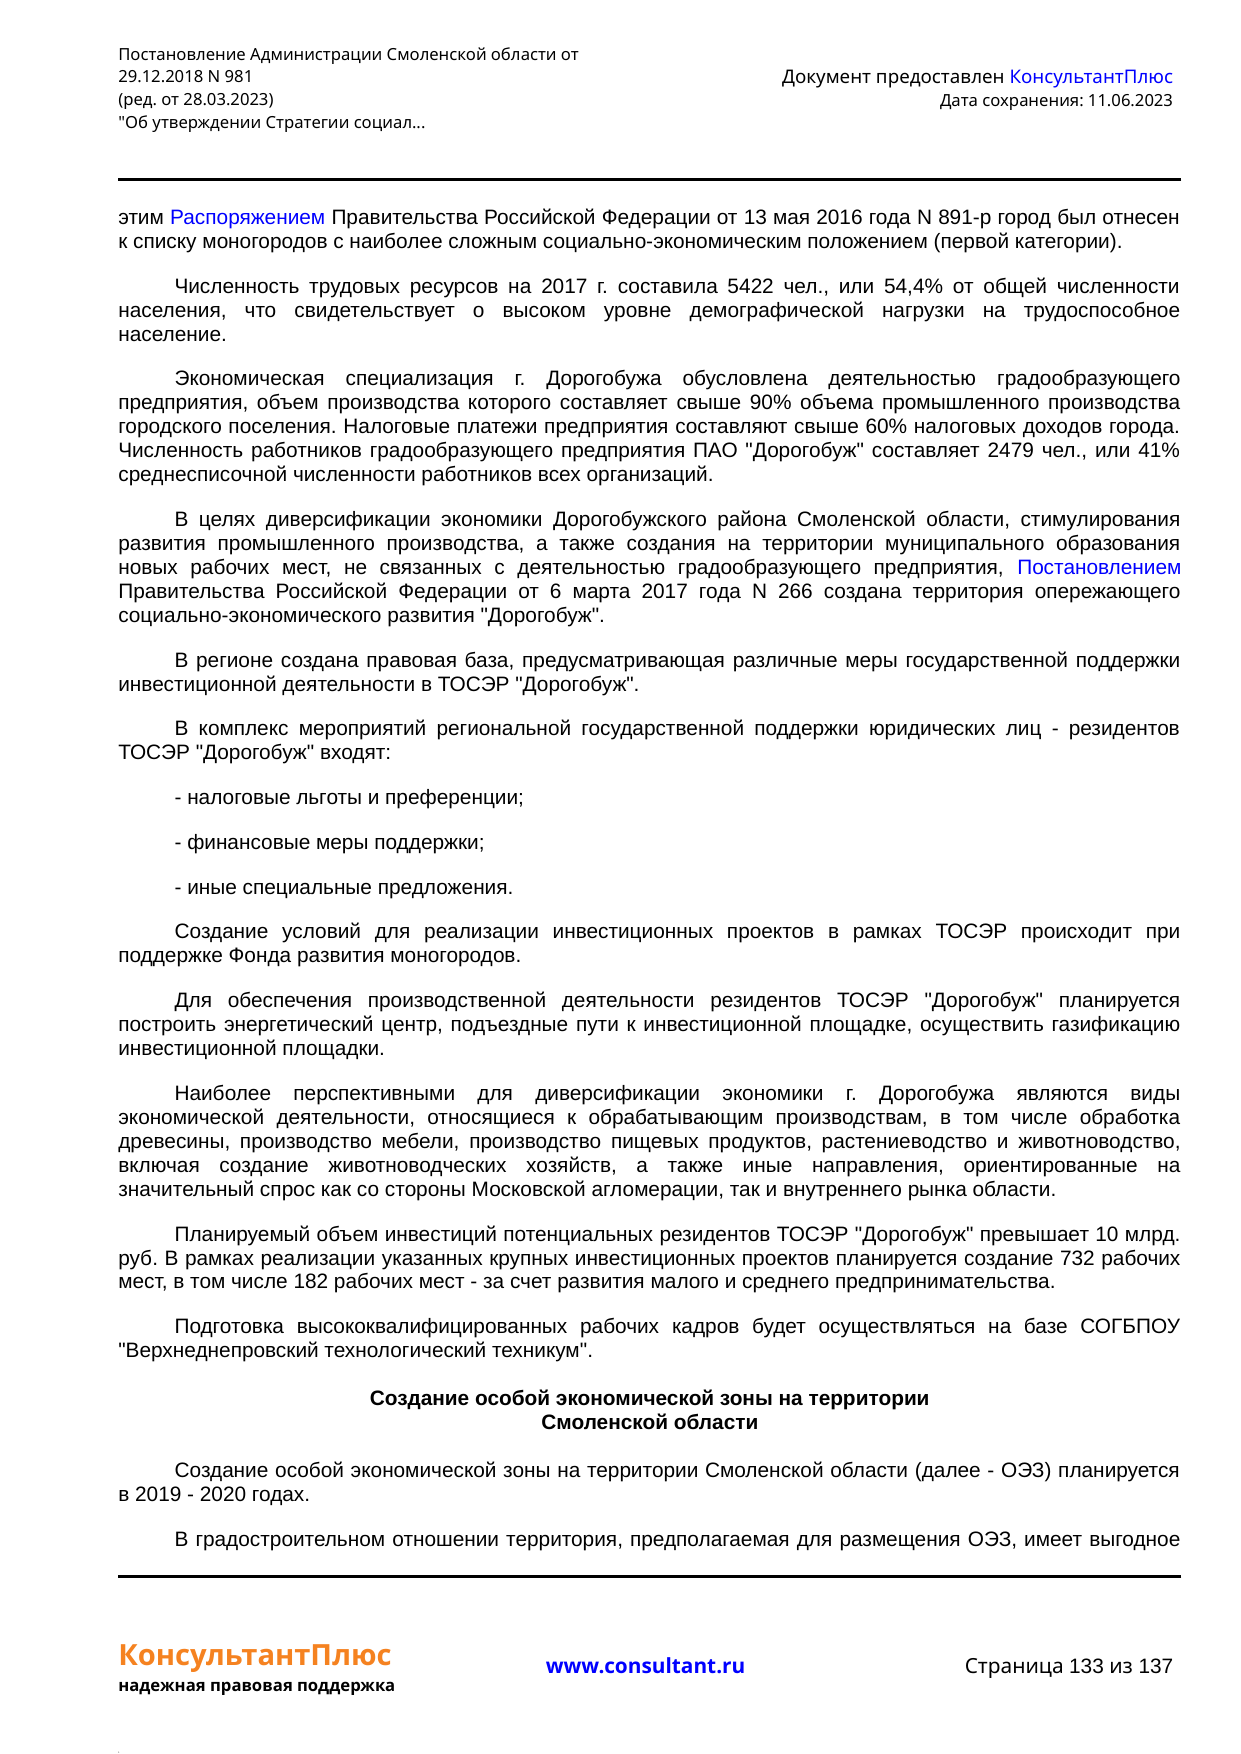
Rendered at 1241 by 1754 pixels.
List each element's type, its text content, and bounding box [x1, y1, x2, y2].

text В комплекс мероприятий региональной государственной поддержки юридических лиц - резидентов ТОСЭР "Дорогобуж" входят: [118, 716, 1181, 764]
title Смоленской области [118, 1410, 1181, 1434]
text Подготовка высококвалифицированных рабочих кадров будет осуществляться на базе СОГБПОУ "Верхнеднепровский технологический техникум". [118, 1314, 1181, 1362]
text Для обеспечения производственной деятельности резидентов ТОСЭР "Дорогобуж" планируется построить энергетический центр, подъездные пути к инвестиционной площадке, осуществить газификацию инвестиционной площадки. [118, 988, 1181, 1060]
text Экономическая специализация г. Дорогобужа обусловлена деятельностью градообразующего предприятия, объем производства которого составляет свыше 90% объема промышленного производства городского поселения. Налоговые платежи предприятия составляют свыше 60% налоговых доходов города. Численность работников градообразующего предприятия ПАО "Дорогобуж" составляет 2479 чел., или 41% среднесписочной численности работников всех организаций. [118, 366, 1181, 486]
text - иные специальные предложения. [118, 874, 1181, 898]
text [118, 205, 1181, 253]
text Наиболее перспективными для диверсификации экономики г. Дорогобужа являются виды экономической деятельности, относящиеся к обрабатывающим производствам, в том числе обработка древесины, производство мебели, производство пищевых продуктов, растениеводство и животноводство, включая создание животноводческих хозяйств, а также иные направления, ориентированные на значительный спрос как со стороны Московской агломерации, так и внутреннего рынка области. [118, 1081, 1181, 1201]
text - налоговые льготы и преференции; [118, 785, 1181, 809]
text Планируемый объем инвестиций потенциальных резидентов ТОСЭР "Дорогобуж" превышает 10 млрд. руб. В рамках реализации указанных крупных инвестиционных проектов планируется создание 732 рабочих мест, в том числе 182 рабочих мест - за счет развития малого и среднего предпринимательства. [118, 1221, 1181, 1293]
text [118, 1527, 1181, 1551]
text - финансовые меры поддержки; [118, 830, 1181, 854]
text В регионе создана правовая база, предусматривающая различные меры государственной поддержки инвестиционной деятельности в ТОСЭР "Дорогобуж". [118, 647, 1181, 695]
text Создание условий для реализации инвестиционных проектов в рамках ТОСЭР происходит при поддержке Фонда развития моногородов. [118, 919, 1181, 967]
text В целях диверсификации экономики Дорогобужского района Смоленской области, стимулирования развития промышленного производства, а также создания на территории муниципального образования новых рабочих мест, не связанных с деятельностью градообразующего предприятия, Постановлением Правительства Российской Федерации от 6 марта 2017 года N 266 создана территория опережающего социально-экономического развития "Дорогобуж". [118, 507, 1181, 627]
text Численность трудовых ресурсов на 2017 г. составила 5422 чел., или 54,4% от общей численности населения, что свидетельствует о высоком уровне демографической нагрузки на трудоспособное население. [118, 273, 1181, 345]
text Создание особой экономической зоны на территории Смоленской области (далее - ОЭЗ) планируется в 2019 - 2020 годах. [118, 1458, 1181, 1506]
title Создание особой экономической зоны на территории [118, 1386, 1181, 1410]
